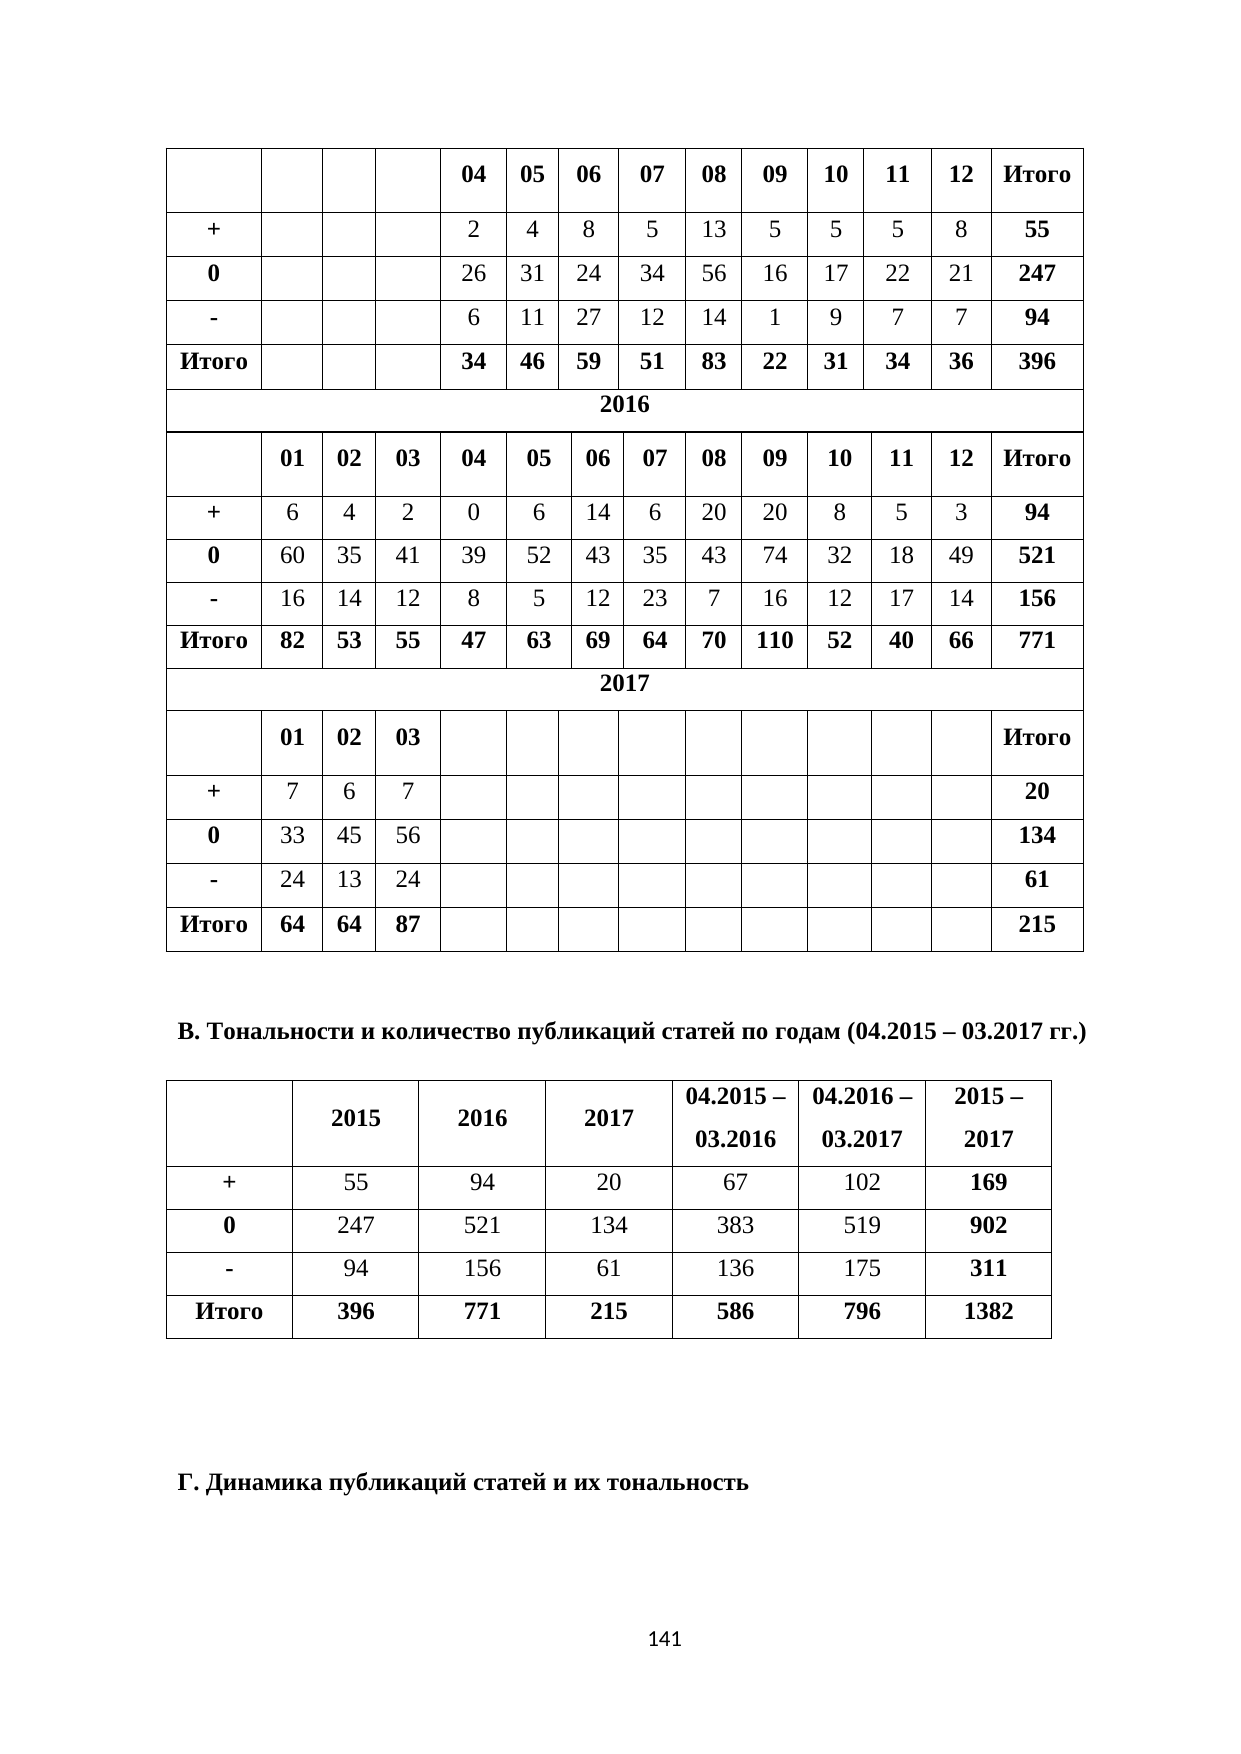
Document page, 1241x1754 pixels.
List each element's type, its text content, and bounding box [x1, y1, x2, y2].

table_cell + [167, 213, 261, 256]
table_cell [559, 908, 618, 951]
table_cell [441, 908, 506, 951]
table_cell Итого [167, 626, 261, 667]
table_cell [559, 711, 618, 775]
table_cell Итого [992, 149, 1083, 212]
table_cell 4 [507, 213, 558, 256]
table_cell 49 [932, 540, 991, 582]
table_cell 74 [742, 540, 807, 582]
table_cell [932, 776, 991, 819]
table_cell 22 [742, 345, 807, 388]
table_cell 32 [808, 540, 871, 582]
table_cell 52 [507, 540, 571, 582]
table_cell 0 [167, 540, 261, 582]
table_cell 55 [293, 1167, 418, 1209]
table_cell 13 [323, 864, 375, 907]
table_cell 05 [507, 433, 571, 496]
table_cell 35 [323, 540, 375, 582]
table_cell 07 [624, 433, 685, 496]
table_cell 5 [507, 583, 571, 624]
table_cell [872, 776, 931, 819]
table_cell 35 [624, 540, 685, 582]
table_cell 0 [441, 497, 506, 539]
table_cell 16 [742, 583, 807, 624]
table_cell 156 [992, 583, 1083, 624]
table_cell 521 [419, 1210, 545, 1252]
table_cell 12 [376, 583, 440, 624]
table_cell 396 [992, 345, 1083, 388]
table_cell 11 [872, 433, 931, 496]
table_cell 14 [686, 301, 741, 344]
text Г. Динамика публикаций статей и их тональность [177, 1467, 1152, 1496]
table_cell 7 [262, 776, 322, 819]
table_cell 586 [673, 1296, 798, 1338]
table_header 04.2015 – 03.2016 [673, 1081, 798, 1166]
table_cell [742, 908, 807, 951]
table_cell 9 [808, 301, 863, 344]
table_cell 156 [419, 1253, 545, 1295]
table_cell 5 [808, 213, 863, 256]
table_cell [808, 820, 871, 863]
table_cell [323, 301, 375, 344]
table_cell 18 [872, 540, 931, 582]
table_cell 03 [376, 433, 440, 496]
table_cell Итого [992, 433, 1083, 496]
table_cell 2017 [167, 669, 1083, 710]
table_cell 24 [559, 257, 618, 300]
table_cell 771 [419, 1296, 545, 1338]
table_cell [932, 820, 991, 863]
table_cell [808, 908, 871, 951]
table_cell 94 [293, 1253, 418, 1295]
table_cell 56 [686, 257, 741, 300]
table_cell [559, 776, 618, 819]
table_cell 771 [992, 626, 1083, 667]
table_cell 39 [441, 540, 506, 582]
table_cell [323, 257, 375, 300]
table_cell [619, 820, 685, 863]
table_cell 2 [376, 497, 440, 539]
table_cell 36 [932, 345, 991, 388]
table_cell 47 [441, 626, 506, 667]
table_cell 11 [507, 301, 558, 344]
table_cell 05 [507, 149, 558, 212]
table_cell 83 [686, 345, 741, 388]
table_cell 41 [376, 540, 440, 582]
table_cell 33 [262, 820, 322, 863]
table_cell 34 [619, 257, 685, 300]
table_cell 34 [864, 345, 931, 388]
table_cell [507, 711, 558, 775]
table_cell 16 [262, 583, 322, 624]
table_cell [376, 149, 440, 212]
table_cell [441, 711, 506, 775]
table_cell 20 [742, 497, 807, 539]
table_header 2016 [419, 1081, 545, 1166]
table_cell [872, 711, 931, 775]
table_cell 56 [376, 820, 440, 863]
table_cell 60 [262, 540, 322, 582]
table_cell [559, 864, 618, 907]
table_cell 51 [619, 345, 685, 388]
table_cell 5 [742, 213, 807, 256]
table_cell 20 [686, 497, 741, 539]
table_cell 169 [926, 1167, 1051, 1209]
table_cell 2 [441, 213, 506, 256]
table_cell 215 [546, 1296, 672, 1338]
table_cell + [167, 776, 261, 819]
table_cell 66 [932, 626, 991, 667]
table_cell 87 [376, 908, 440, 951]
table_cell 20 [992, 776, 1083, 819]
table_cell [507, 864, 558, 907]
table_cell 04 [441, 433, 506, 496]
table_cell 5 [864, 213, 931, 256]
table_cell [742, 820, 807, 863]
table_cell + [167, 1167, 292, 1209]
table_cell 69 [572, 626, 623, 667]
table_cell 102 [799, 1167, 925, 1209]
table_cell [808, 776, 871, 819]
table_cell 64 [323, 908, 375, 951]
table_cell [619, 776, 685, 819]
table_cell [376, 213, 440, 256]
table_cell [441, 864, 506, 907]
table_cell + [167, 497, 261, 539]
table_cell 94 [992, 497, 1083, 539]
table_cell 8 [441, 583, 506, 624]
table_cell 10 [808, 149, 863, 212]
table_cell 4 [323, 497, 375, 539]
table_cell [742, 711, 807, 775]
table_cell 12 [808, 583, 871, 624]
table_cell [262, 149, 322, 212]
table_cell 21 [932, 257, 991, 300]
table_cell [808, 711, 871, 775]
table_cell 311 [926, 1253, 1051, 1295]
table_cell 07 [619, 149, 685, 212]
table_cell 43 [572, 540, 623, 582]
table_cell - [167, 1253, 292, 1295]
table_cell 23 [624, 583, 685, 624]
table_cell 31 [507, 257, 558, 300]
table_cell 45 [323, 820, 375, 863]
table_cell [559, 820, 618, 863]
table_cell 1382 [926, 1296, 1051, 1338]
table_cell 134 [546, 1210, 672, 1252]
table_cell [872, 908, 931, 951]
table_cell 6 [262, 497, 322, 539]
table_cell [507, 908, 558, 951]
table_cell [686, 908, 741, 951]
table_cell 215 [992, 908, 1083, 951]
table_cell 26 [441, 257, 506, 300]
table_cell 519 [799, 1210, 925, 1252]
table_cell 94 [419, 1167, 545, 1209]
table_cell 6 [507, 497, 571, 539]
table_cell [686, 820, 741, 863]
table_cell 247 [992, 257, 1083, 300]
table_cell 0 [167, 1210, 292, 1252]
table_cell 12 [932, 433, 991, 496]
table_cell [376, 345, 440, 388]
table_cell 6 [323, 776, 375, 819]
table_cell 110 [742, 626, 807, 667]
table_cell 09 [742, 433, 807, 496]
table_cell [507, 820, 558, 863]
table_cell 64 [624, 626, 685, 667]
table_cell - [167, 864, 261, 907]
table_cell [932, 864, 991, 907]
table_cell [932, 908, 991, 951]
table_cell 40 [872, 626, 931, 667]
table_cell 06 [572, 433, 623, 496]
table_cell 16 [742, 257, 807, 300]
table_cell - [167, 301, 261, 344]
table_cell [619, 864, 685, 907]
table_cell Итого [167, 908, 261, 951]
table_cell [262, 257, 322, 300]
table_cell [619, 908, 685, 951]
table_cell 8 [559, 213, 618, 256]
table_cell 5 [872, 497, 931, 539]
table_cell 03 [376, 711, 440, 775]
table_cell 31 [808, 345, 863, 388]
text В. Тональности и количество публикаций статей по годам (04.2015 – 03.2017 гг.) [177, 1016, 1152, 1045]
table_cell 67 [673, 1167, 798, 1209]
table_cell 09 [742, 149, 807, 212]
table_cell 5 [619, 213, 685, 256]
table_header 2017 [546, 1081, 672, 1166]
table_cell 02 [323, 433, 375, 496]
table_cell [441, 776, 506, 819]
table_cell 08 [686, 149, 741, 212]
table_cell 01 [262, 711, 322, 775]
table_cell 11 [864, 149, 931, 212]
table_cell [167, 149, 261, 212]
table_cell [262, 345, 322, 388]
table_cell 175 [799, 1253, 925, 1295]
table_cell 6 [441, 301, 506, 344]
table_cell 27 [559, 301, 618, 344]
table_cell [742, 776, 807, 819]
table_cell 17 [808, 257, 863, 300]
table_cell [167, 711, 261, 775]
table_cell 13 [686, 213, 741, 256]
table_cell [323, 345, 375, 388]
table_cell 0 [167, 257, 261, 300]
table_cell [262, 301, 322, 344]
table_header 04.2016 – 03.2017 [799, 1081, 925, 1166]
table_cell 61 [992, 864, 1083, 907]
table_cell [167, 433, 261, 496]
table_cell 24 [376, 864, 440, 907]
table_cell [441, 820, 506, 863]
table_header [167, 1081, 292, 1166]
table_cell [376, 301, 440, 344]
table_cell [872, 864, 931, 907]
table_cell 14 [572, 497, 623, 539]
table_cell 08 [686, 433, 741, 496]
table_cell 34 [441, 345, 506, 388]
table_cell 70 [686, 626, 741, 667]
table_cell 8 [932, 213, 991, 256]
table_cell 7 [376, 776, 440, 819]
table_cell 61 [546, 1253, 672, 1295]
table_cell 53 [323, 626, 375, 667]
table_cell [323, 149, 375, 212]
table_cell [686, 776, 741, 819]
table_cell [932, 711, 991, 775]
table_cell Итого [992, 711, 1083, 775]
table_cell 7 [932, 301, 991, 344]
table_cell Итого [167, 345, 261, 388]
table_cell 46 [507, 345, 558, 388]
table_cell 14 [932, 583, 991, 624]
table_cell 10 [808, 433, 871, 496]
table_cell [686, 711, 741, 775]
table_cell 7 [864, 301, 931, 344]
table_cell 59 [559, 345, 618, 388]
table_cell 43 [686, 540, 741, 582]
table_cell 20 [546, 1167, 672, 1209]
table_cell 17 [872, 583, 931, 624]
table_cell [872, 820, 931, 863]
table_cell 796 [799, 1296, 925, 1338]
table_cell 1 [742, 301, 807, 344]
table_cell Итого [167, 1296, 292, 1338]
table_cell 6 [624, 497, 685, 539]
table_cell 52 [808, 626, 871, 667]
table_cell 55 [376, 626, 440, 667]
table_cell - [167, 583, 261, 624]
table_cell 63 [507, 626, 571, 667]
table_cell 12 [619, 301, 685, 344]
table_cell 902 [926, 1210, 1051, 1252]
table_cell 01 [262, 433, 322, 496]
table_cell 0 [167, 820, 261, 863]
table_cell 04 [441, 149, 506, 212]
table_cell 134 [992, 820, 1083, 863]
table_cell 396 [293, 1296, 418, 1338]
table_cell 12 [572, 583, 623, 624]
table_cell 7 [686, 583, 741, 624]
table_cell 247 [293, 1210, 418, 1252]
table_cell 94 [992, 301, 1083, 344]
table_header 2015 – 2017 [926, 1081, 1051, 1166]
table_cell 12 [932, 149, 991, 212]
table_cell [686, 864, 741, 907]
table_cell 383 [673, 1210, 798, 1252]
table_cell 22 [864, 257, 931, 300]
table_cell 82 [262, 626, 322, 667]
table_header 2015 [293, 1081, 418, 1166]
table_cell [619, 711, 685, 775]
table_cell 3 [932, 497, 991, 539]
table_cell 521 [992, 540, 1083, 582]
table_cell 8 [808, 497, 871, 539]
table_cell [323, 213, 375, 256]
table_cell 24 [262, 864, 322, 907]
table_cell 2016 [167, 390, 1083, 431]
table_cell 64 [262, 908, 322, 951]
table_cell [808, 864, 871, 907]
table_cell [507, 776, 558, 819]
table_cell 55 [992, 213, 1083, 256]
table_cell [376, 257, 440, 300]
table_cell 02 [323, 711, 375, 775]
table_cell [262, 213, 322, 256]
table_cell [742, 864, 807, 907]
table_cell 06 [559, 149, 618, 212]
table_cell 136 [673, 1253, 798, 1295]
table_cell 14 [323, 583, 375, 624]
